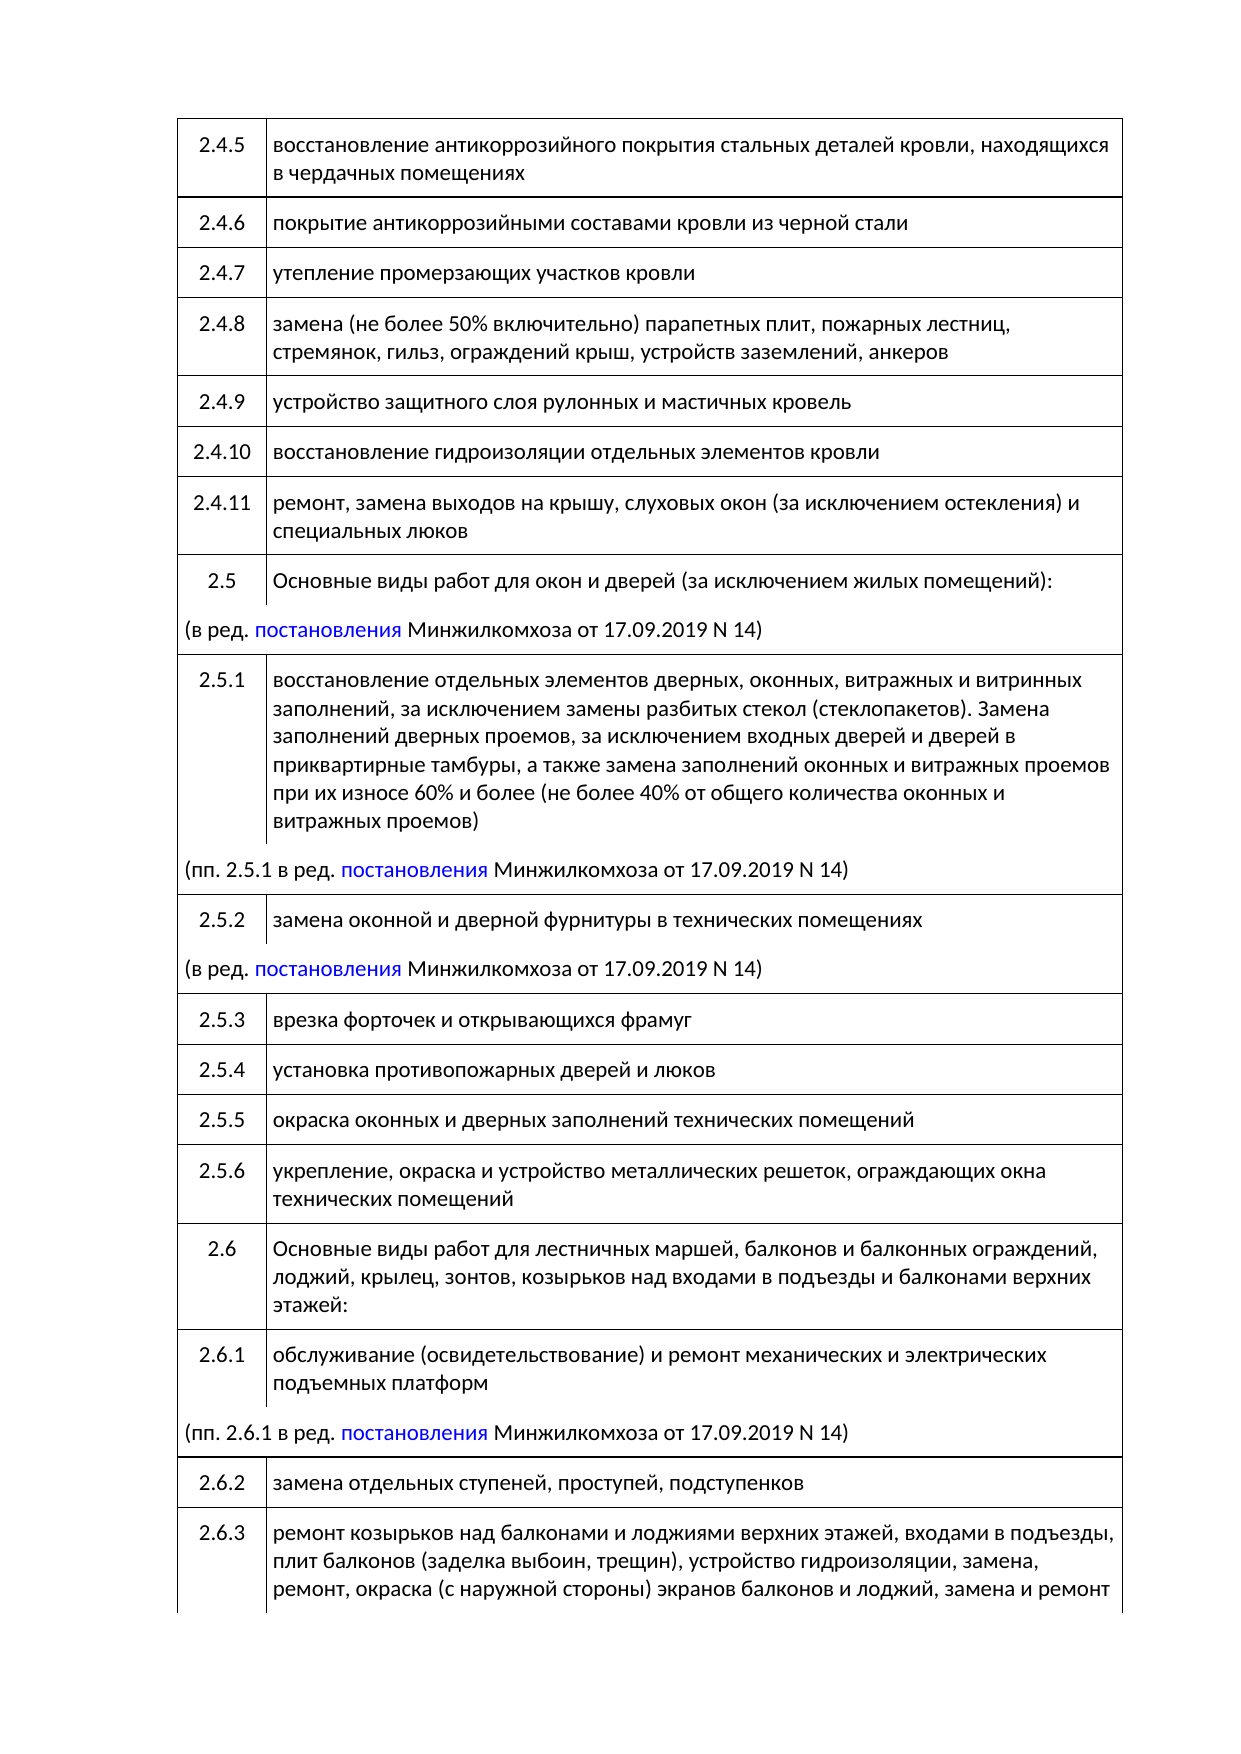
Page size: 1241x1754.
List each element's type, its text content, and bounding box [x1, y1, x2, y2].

table_cell 2.6.3 [178, 1508, 266, 1613]
table_cell 2.6.2 [178, 1458, 266, 1507]
table_cell обслуживание (освидетельствование) и ремонт механических и электрических подъемных платформ [267, 1330, 1122, 1407]
table_cell покрытие антикоррозийными составами кровли из черной стали [267, 198, 1122, 247]
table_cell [267, 1508, 1122, 1613]
table_cell замена (не более 50% включительно) парапетных плит, пожарных лестниц, стремянок, гильз, ограждений крыш, устройств заземлений, анкеров [267, 298, 1122, 375]
table_cell 2.5.6 [178, 1145, 266, 1222]
table_cell 2.5.2 [178, 895, 266, 944]
table_cell 2.4.6 [178, 198, 266, 247]
table_cell восстановление гидроизоляции отдельных элементов кровли [267, 427, 1122, 476]
table_cell 2.4.8 [178, 298, 266, 375]
table_cell утепление промерзающих участков кровли [267, 248, 1122, 297]
table_cell 2.6.1 [178, 1330, 266, 1407]
table_cell (пп. 2.5.1 в ред. постановления Минжилкомхоза от 17.09.2019 N 14) [178, 844, 1122, 894]
table_cell ремонт, замена выходов на крышу, слуховых окон (за исключением остекления) и специальных люков [267, 477, 1122, 554]
table_cell замена оконной и дверной фурнитуры в технических помещениях [267, 895, 1122, 944]
table_cell 2.5.4 [178, 1045, 266, 1094]
table_cell 2.4.9 [178, 376, 266, 426]
table_cell замена отдельных ступеней, проступей, подступенков [267, 1458, 1122, 1507]
table_cell 2.5.5 [178, 1095, 266, 1144]
table_cell Основные виды работ для лестничных маршей, балконов и балконных ограждений, лоджий, крылец, зонтов, козырьков над входами в подъезды и балконами верхних этажей: [267, 1224, 1122, 1329]
table_cell устройство защитного слоя рулонных и мастичных кровель [267, 376, 1122, 426]
table_cell окраска оконных и дверных заполнений технических помещений [267, 1095, 1122, 1144]
table_cell восстановление отдельных элементов дверных, оконных, витражных и витринных заполнений, за исключением замены разбитых стекол (стеклопакетов). Замена заполнений дверных проемов, за исключением входных дверей и дверей в приквартирные тамбуры, а также замена заполнений оконных и витражных проемов при их износе 60% и более (не более 40% от общего количества оконных и витражных проемов) [267, 655, 1122, 844]
table_cell установка противопожарных дверей и люков [267, 1045, 1122, 1094]
table_cell 2.4.11 [178, 477, 266, 554]
table_cell 2.5 [178, 555, 266, 605]
table_cell 2.4.10 [178, 427, 266, 476]
table_cell 2.4.5 [178, 119, 266, 196]
table_cell 2.5.1 [178, 655, 266, 844]
table_cell (пп. 2.6.1 в ред. постановления Минжилкомхоза от 17.09.2019 N 14) [178, 1407, 1122, 1456]
table_cell (в ред. постановления Минжилкомхоза от 17.09.2019 N 14) [178, 944, 1122, 993]
table_cell восстановление антикоррозийного покрытия стальных деталей кровли, находящихся в чердачных помещениях [267, 119, 1122, 196]
table_cell (в ред. постановления Минжилкомхоза от 17.09.2019 N 14) [178, 605, 1122, 654]
table_cell 2.6 [178, 1224, 266, 1329]
table_cell укрепление, окраска и устройство металлических решеток, ограждающих окна технических помещений [267, 1145, 1122, 1222]
table_cell 2.4.7 [178, 248, 266, 297]
table_cell 2.5.3 [178, 994, 266, 1043]
table_cell врезка форточек и открывающихся фрамуг [267, 994, 1122, 1043]
table_cell Основные виды работ для окон и дверей (за исключением жилых помещений): [267, 555, 1122, 605]
